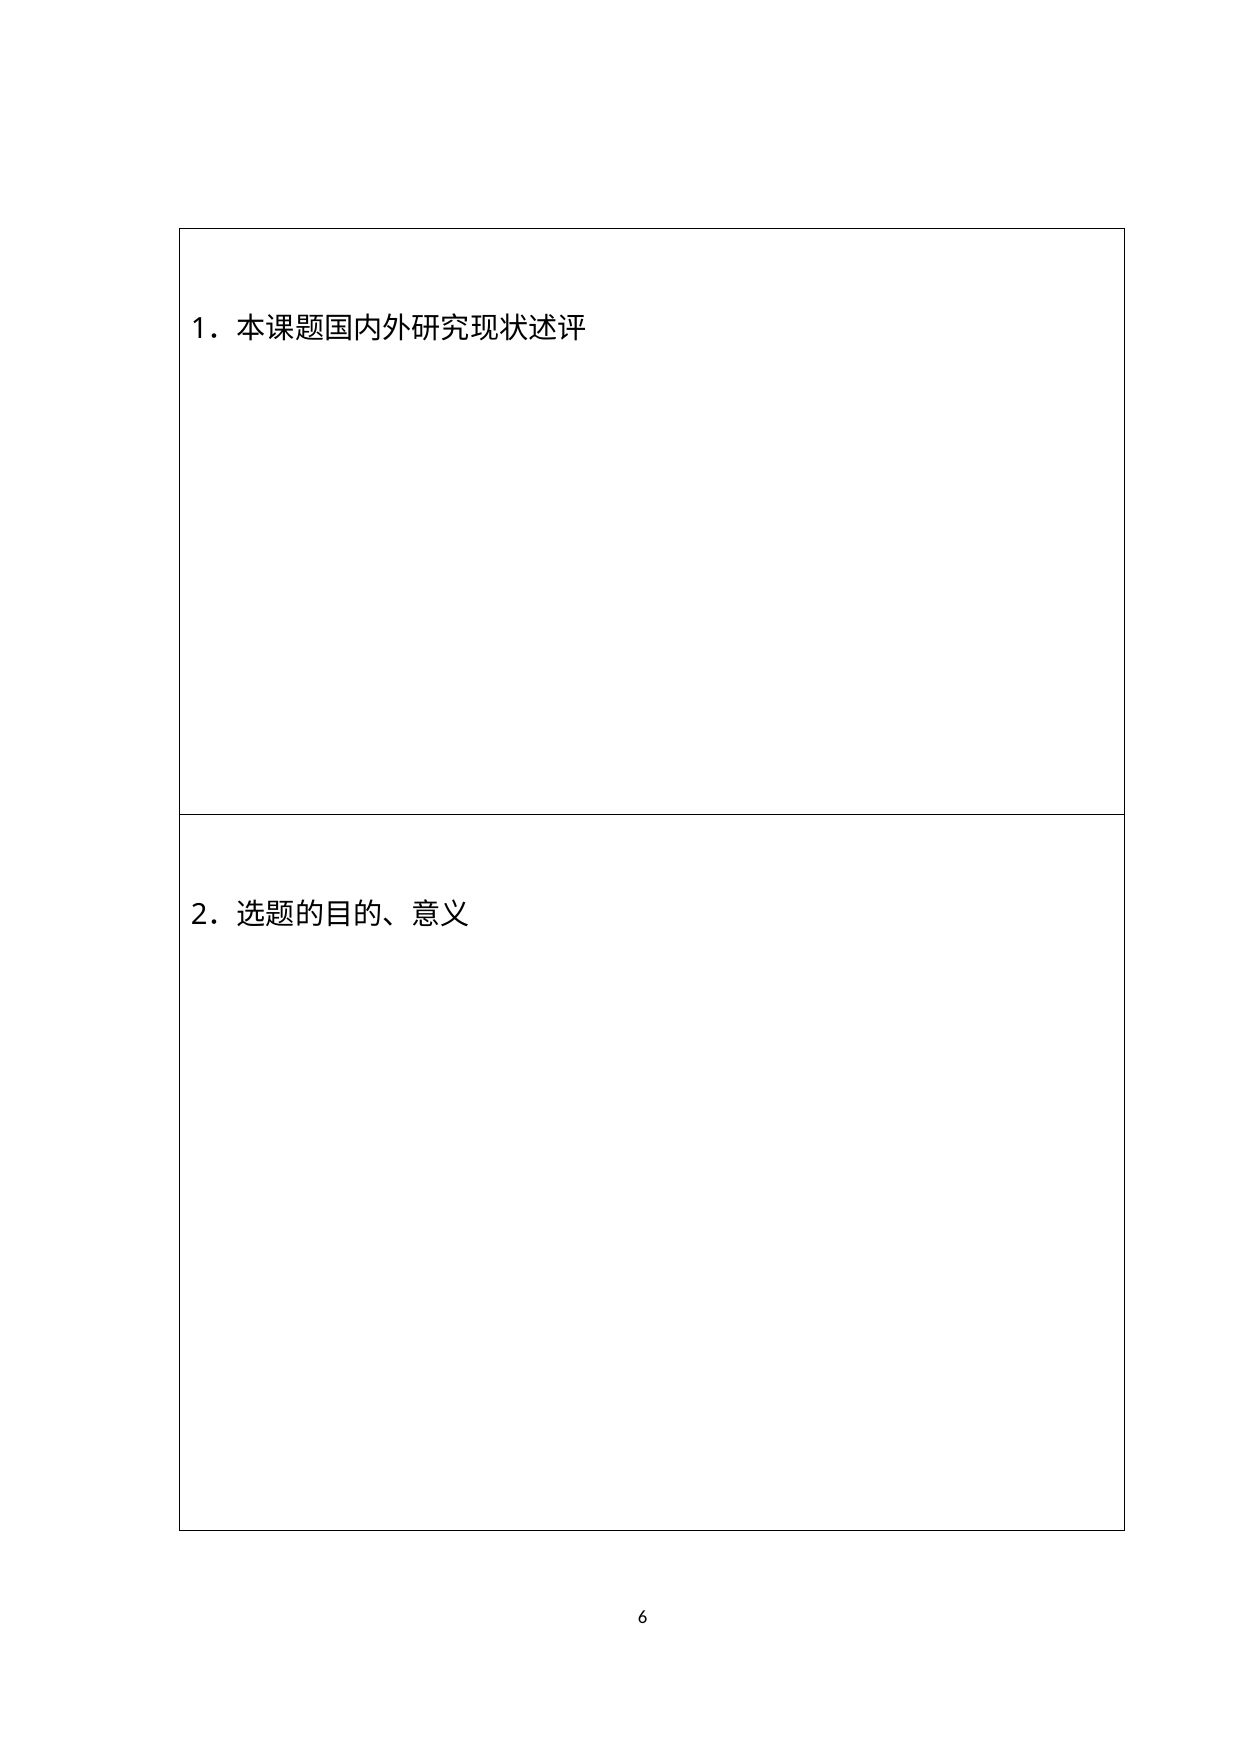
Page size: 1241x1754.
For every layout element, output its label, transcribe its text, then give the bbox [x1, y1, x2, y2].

table_cell 2．选题的目的、意义 [180, 815, 1124, 1529]
table_header 1．本课题国内外研究现状述评 [180, 229, 1124, 813]
